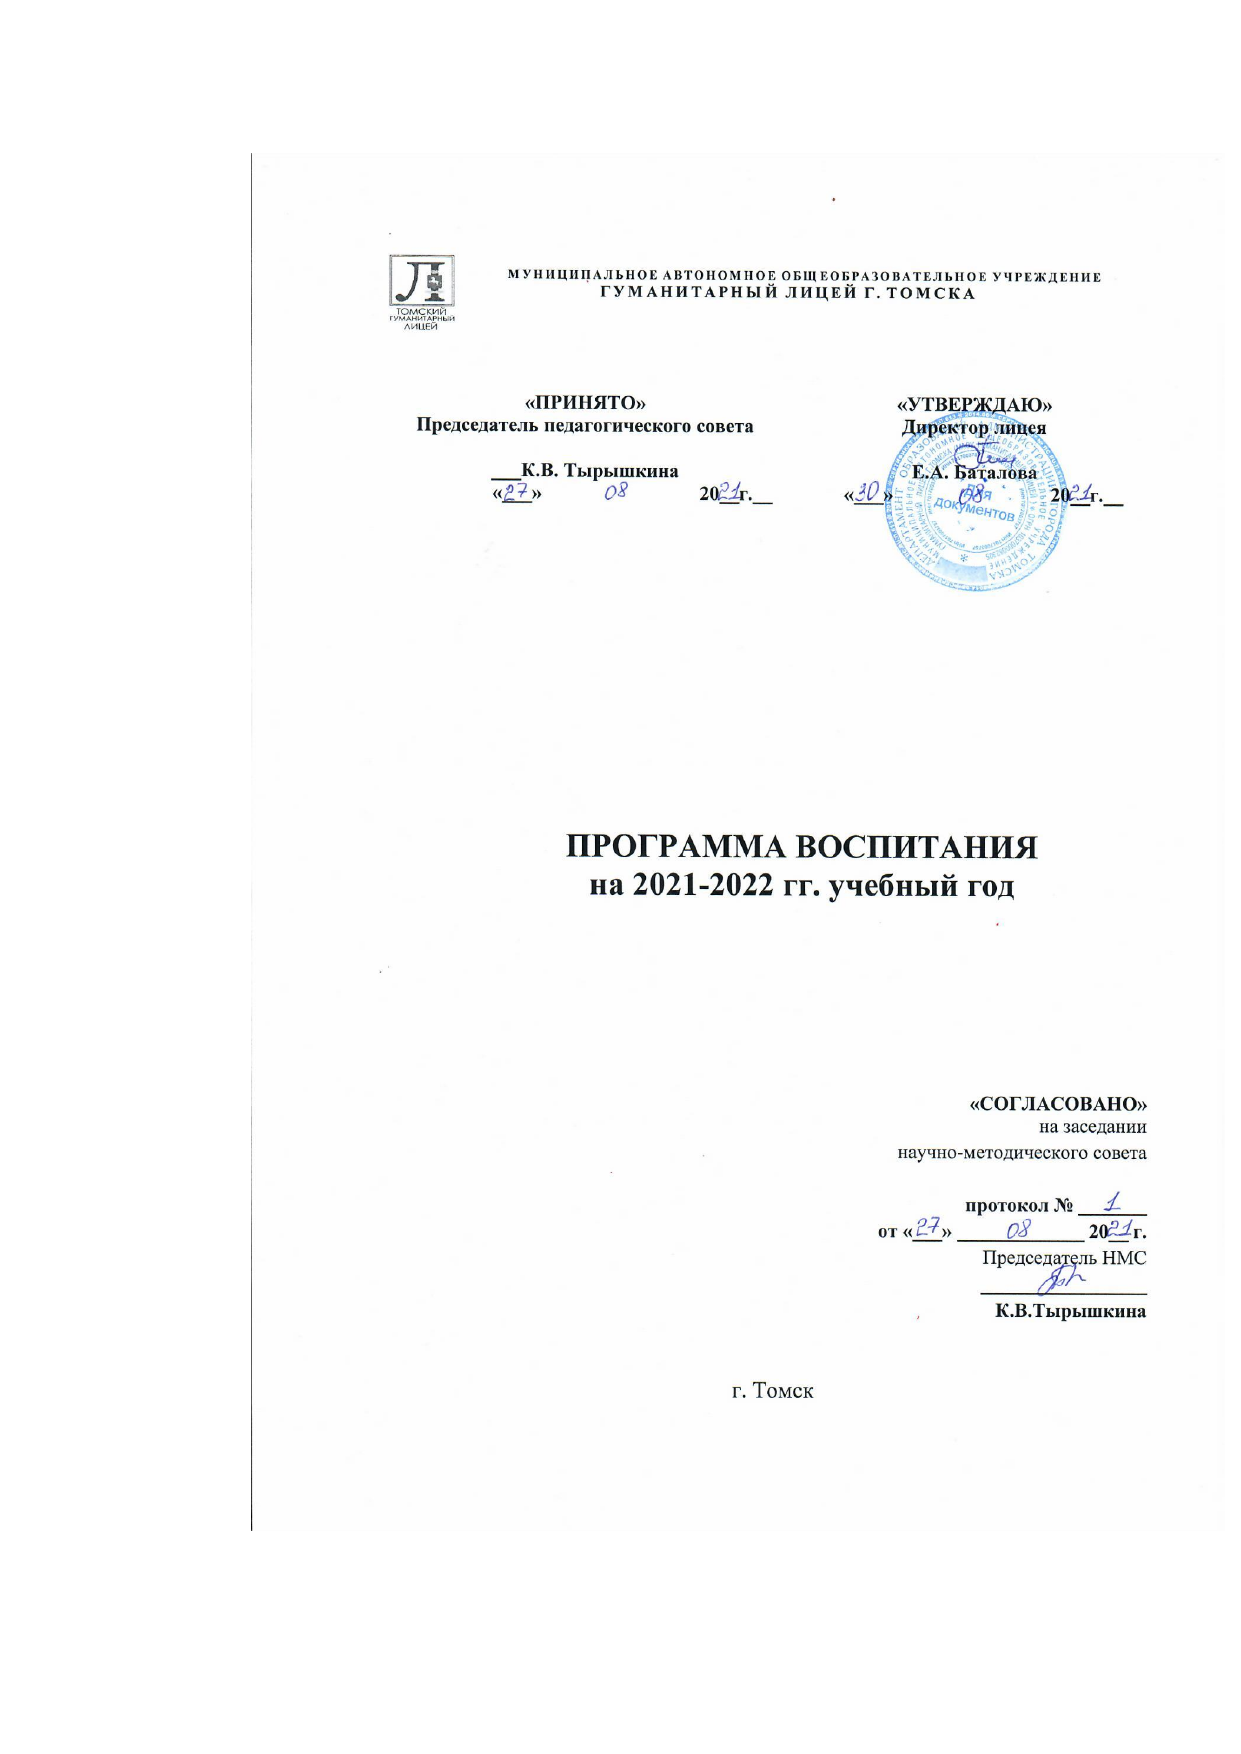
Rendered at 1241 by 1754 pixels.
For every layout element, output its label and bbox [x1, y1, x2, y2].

picture [251, 153, 1225, 1531]
